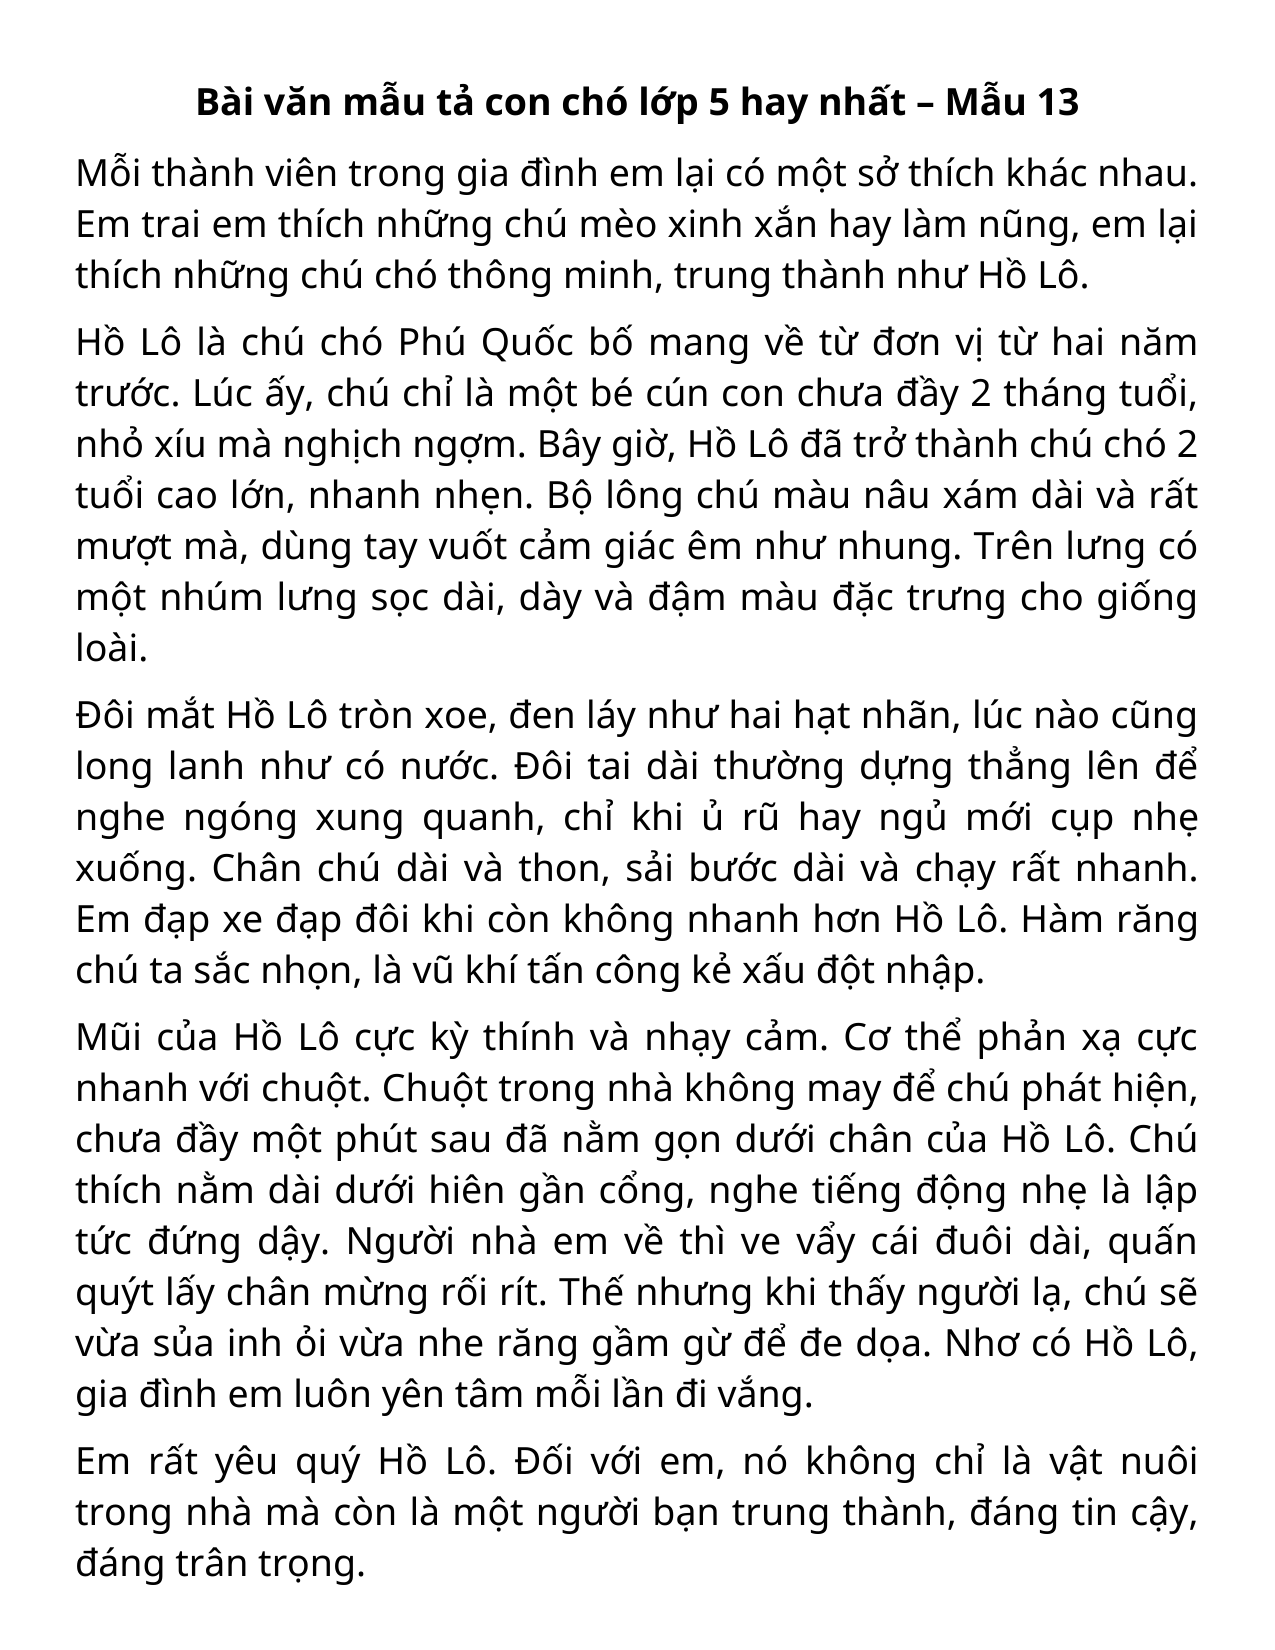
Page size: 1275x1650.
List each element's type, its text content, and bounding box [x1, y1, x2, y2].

text Đôi mắt Hồ Lô tròn xoe, đen láy như hai hạt nhãn, lúc nào cũng long lanh như có nước. Đôi tai dài thường dựng thẳng lên để nghe ngóng xung quanh, chỉ khi ủ rũ hay ngủ mới cụp nhẹ xuống. Chân chú dài và thon, sải bước dài và chạy rất nhanh. Em đạp xe đạp đôi khi còn không nhanh hơn Hồ Lô. Hàm răng chú ta sắc nhọn, là vũ khí tấn công kẻ xấu đột nhập. [75, 688, 1200, 995]
text Em rất yêu quý Hồ Lô. Đối với em, nó không chỉ là vật nuôi trong nhà mà còn là một người bạn trung thành, đáng tin cậy, đáng trân trọng. [75, 1434, 1200, 1587]
text Mỗi thành viên trong gia đình em lại có một sở thích khác nhau. Em trai em thích những chú mèo xinh xắn hay làm nũng, em lại thích những chú chó thông minh, trung thành như Hồ Lô. [75, 147, 1200, 300]
text Mũi của Hồ Lô cực kỳ thính và nhạy cảm. Cơ thể phản xạ cực nhanh với chuột. Chuột trong nhà không may để chú phát hiện, chưa đầy một phút sau đã nằm gọn dưới chân của Hồ Lô. Chú thích nằm dài dưới hiên gần cổng, nghe tiếng động nhẹ là lập tức đứng dậy. Người nhà em về thì ve vẩy cái đuôi dài, quấn quýt lấy chân mừng rối rít. Thế nhưng khi thấy người lạ, chú sẽ vừa sủa inh ỏi vừa nhe răng gầm gừ để đe dọa. Nhơ có Hồ Lô, gia đình em luôn yên tâm mỗi lần đi vắng. [75, 1010, 1200, 1419]
text Bài văn mẫu tả con chó lớp 5 hay nhất – Mẫu 13 [75, 75, 1200, 126]
text Hồ Lô là chú chó Phú Quốc bố mang về từ đơn vị từ hai năm trước. Lúc ấy, chú chỉ là một bé cún con chưa đầy 2 tháng tuổi, nhỏ xíu mà nghịch ngợm. Bây giờ, Hồ Lô đã trở thành chú chó 2 tuổi cao lớn, nhanh nhẹn. Bộ lông chú màu nâu xám dài và rất mượt mà, dùng tay vuốt cảm giác êm như nhung. Trên lưng có một nhúm lưng sọc dài, dày và đậm màu đặc trưng cho giống loài. [75, 316, 1200, 673]
